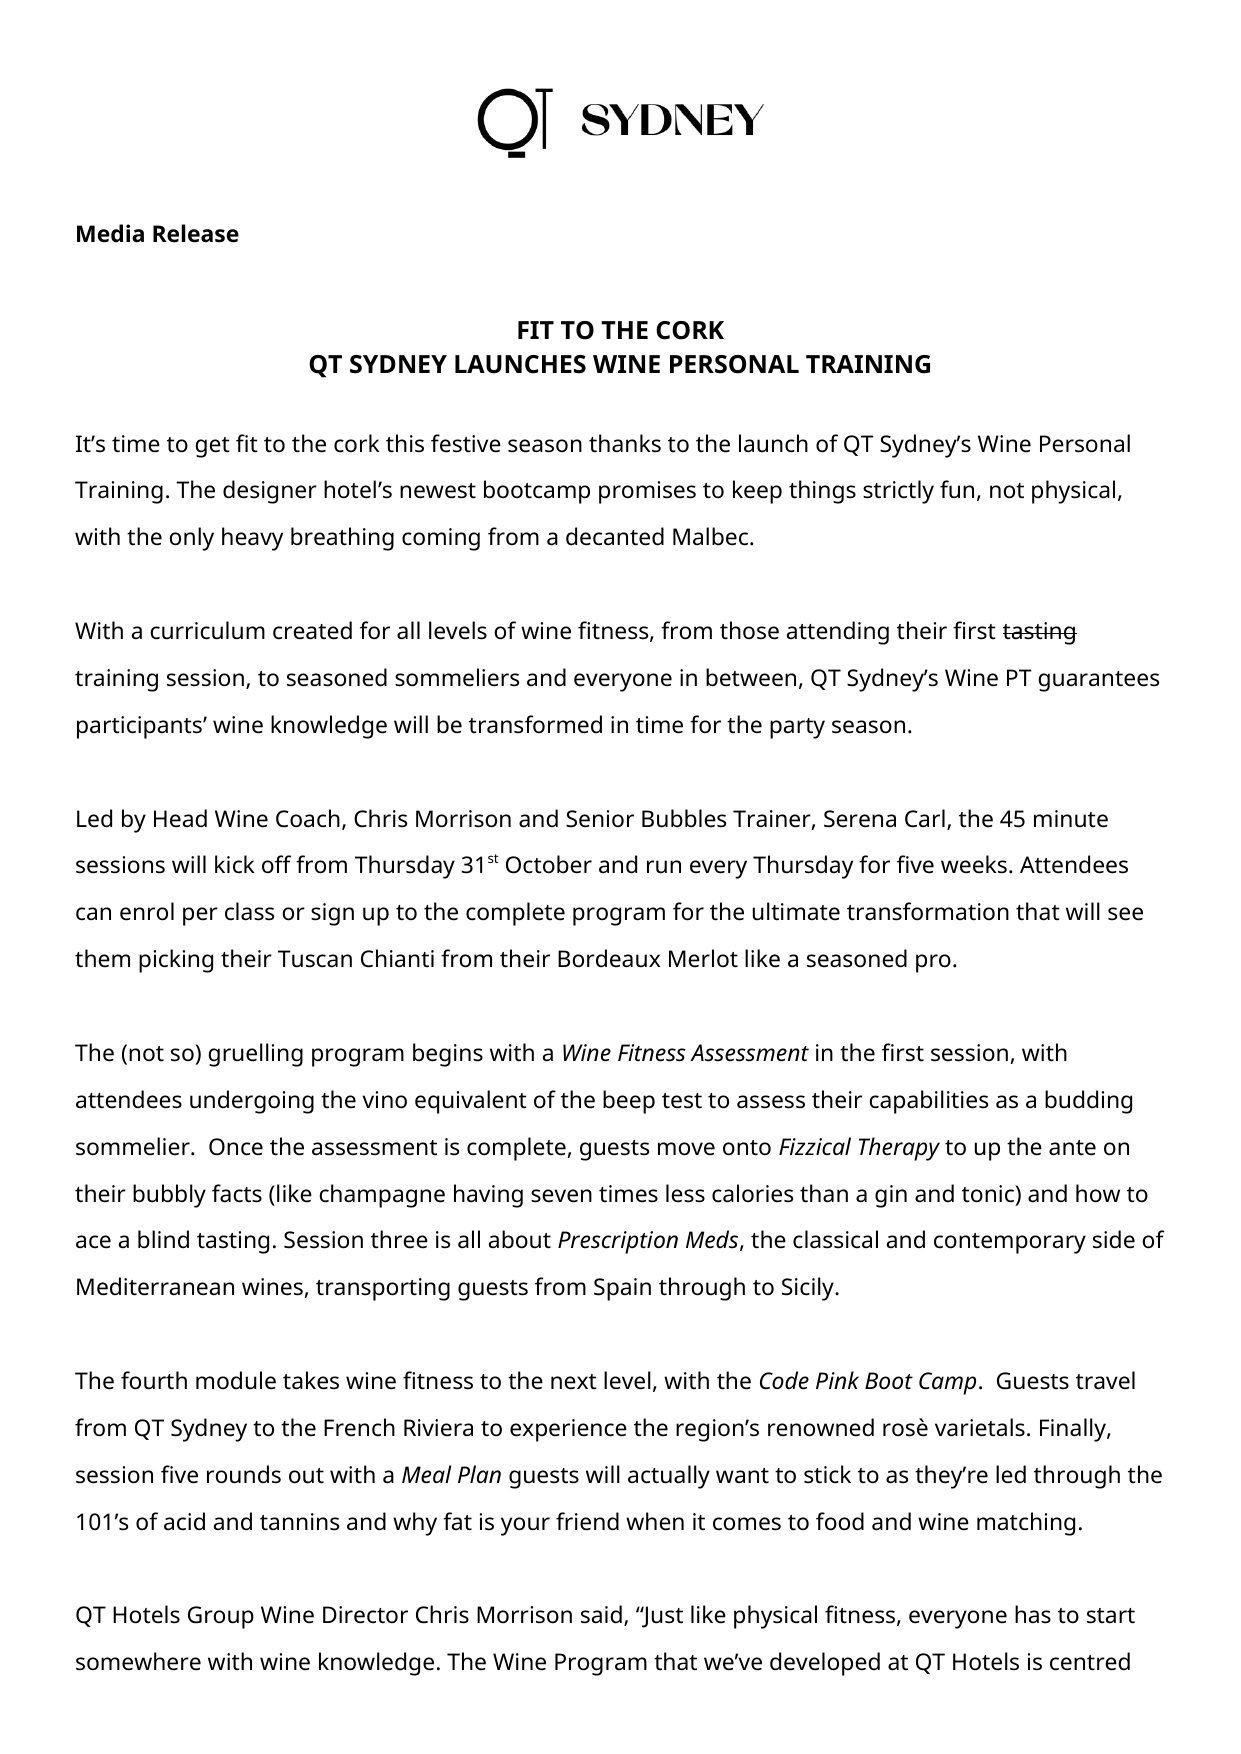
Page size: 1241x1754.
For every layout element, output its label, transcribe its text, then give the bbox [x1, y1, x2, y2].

text The (not so) gruelling program begins with a Wine Fitness Assessment in the first session, with attendees undergoing the vino equivalent of the beep test to assess their capabilities as a budding sommelier. Once the assessment is complete, guests move onto Fizzical Therapy to up the ante on their bubbly facts (like champagne having seven times less calories than a gin and tonic) and how to ace a blind tasting. Session three is all about Prescription Meds, the classical and contemporary side of Mediterranean wines, transporting guests from Spain through to Sicily. [75, 1037, 1165, 1302]
text Media Release [75, 218, 1165, 250]
text FIT TO THE CORK [75, 312, 1165, 347]
picture [447, 59, 794, 188]
text The fourth module takes wine fitness to the next level, with the Code Pink Boot Camp. Guests travel from QT Sydney to the French Riviera to experience the region’s renowned rosè varietals. Finally, session five rounds out with a Meal Plan guests will actually want to stick to as they’re led through the 101’s of acid and tannins and why fat is your friend when it comes to food and wine matching. [75, 1365, 1165, 1537]
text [75, 1599, 1165, 1677]
text It’s time to get fit to the cork this festive season thanks to the launch of QT Sydney’s Wine Personal Training. The designer hotel’s newest bootcamp promises to keep things strictly fun, not physical, with the only heavy breathing coming from a decanted Malbec. [75, 427, 1165, 552]
text QT SYDNEY LAUNCHES WINE PERSONAL TRAINING [75, 347, 1165, 381]
text Led by Head Wine Coach, Chris Morrison and Senior Bubbles Trainer, Serena Carl, the 45 minute sessions will kick off from Thursday 31st October and run every Thursday for five weeks. Attendees can enrol per class or sign up to the complete program for the ultimate transformation that will see them picking their Tuscan Chianti from their Bordeaux Merlot like a seasoned pro. [75, 802, 1165, 974]
text With a curriculum created for all levels of wine fitness, from those attending their first tasting training session, to seasoned sommeliers and everyone in between, QT Sydney’s Wine PT guarantees participants’ wine knowledge will be transformed in time for the party season. [75, 615, 1165, 740]
